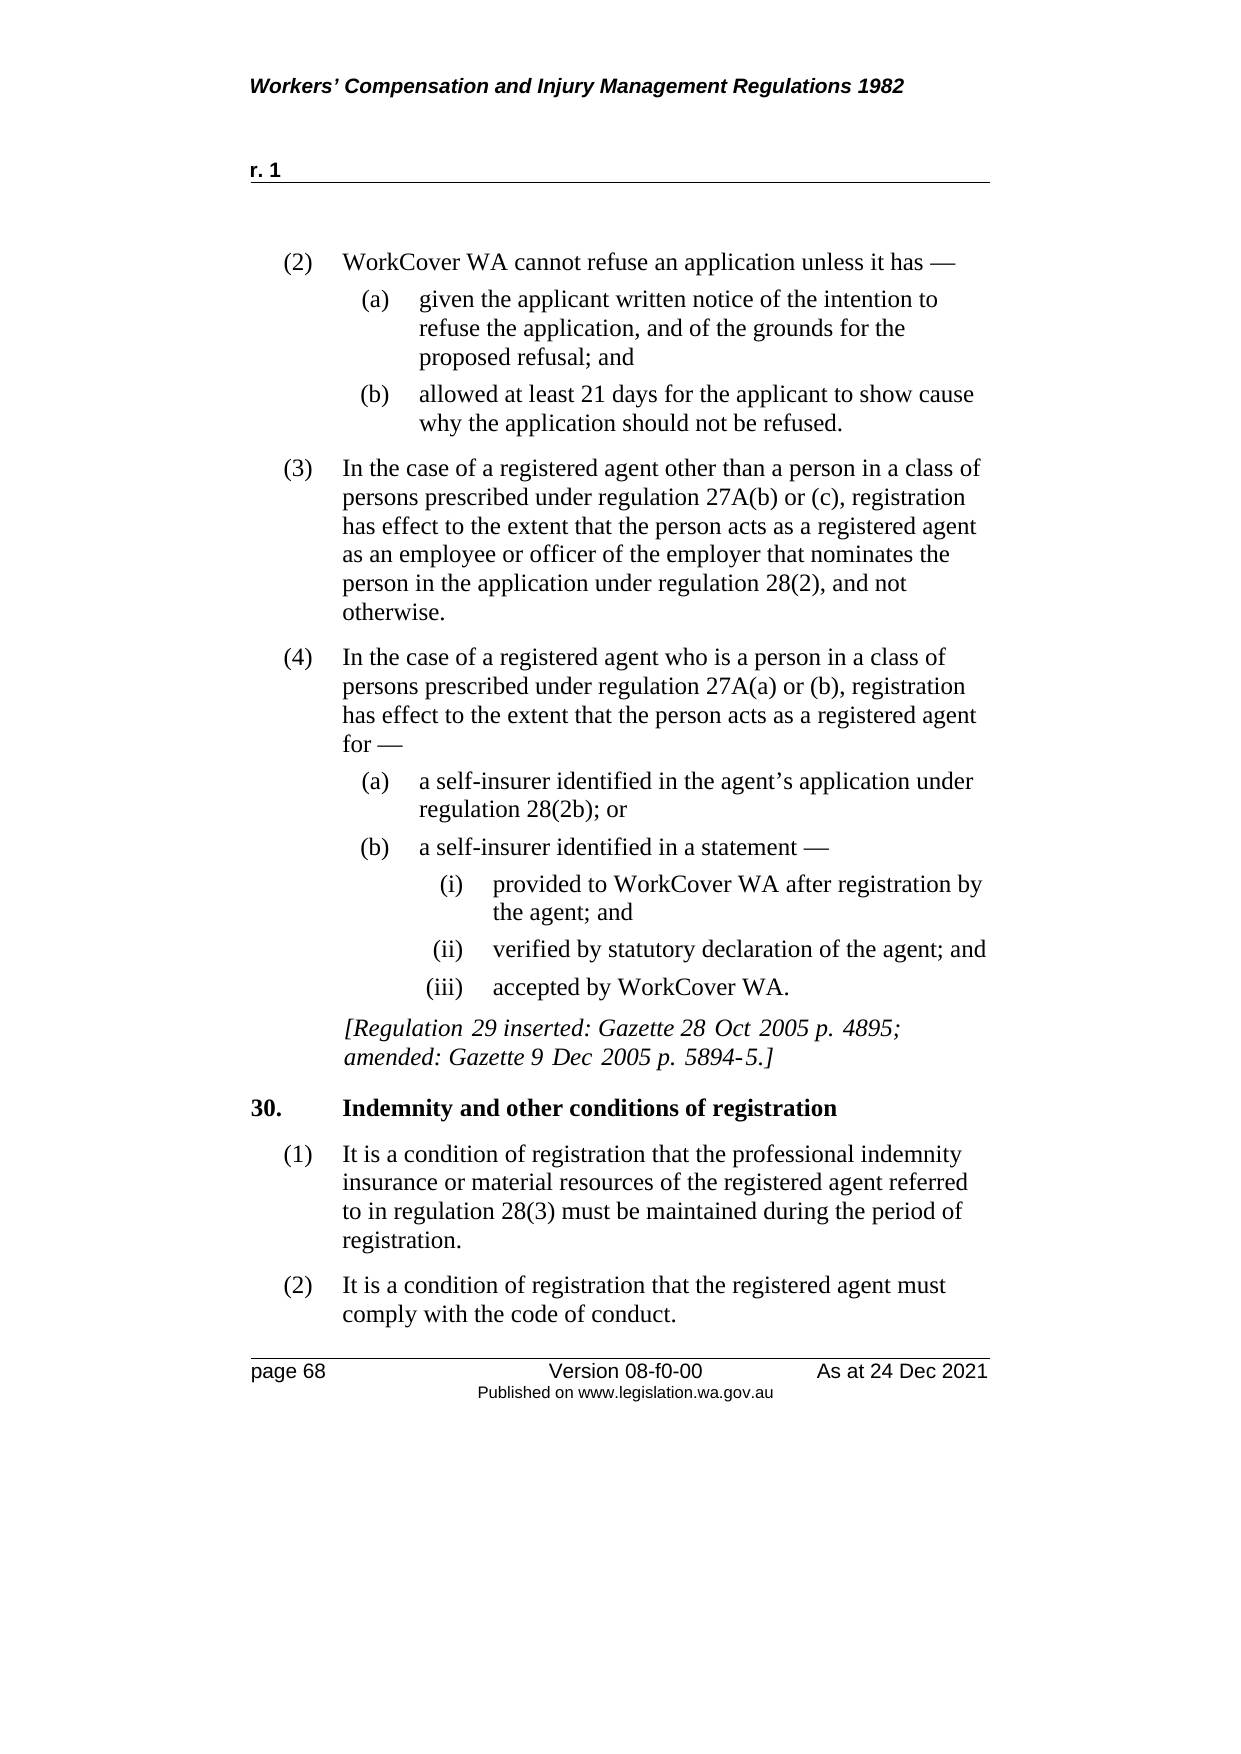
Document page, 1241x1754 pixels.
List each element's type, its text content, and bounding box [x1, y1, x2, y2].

text (3) In the case of a registered agent other than a person in a class of persons prescribed under regulation 27A(b) or (c), registration has effect to the extent that the person acts as a registered agent as an employee or officer of the employer that nominates the person in the application under regulation 28(2), and not otherwise. [251, 453, 990, 626]
text (iii) accepted by WorkCover WA. [251, 972, 990, 1000]
text (2) WorkCover WA cannot refuse an application unless it has — [251, 247, 990, 276]
subtitle 30. Indemnity and other conditions of registration [251, 1093, 990, 1122]
text (b) allowed at least 21 days for the applicant to show cause why the application should not be refused. [251, 379, 990, 437]
text [Regulation 29 inserted: Gazette 28 Oct 2005 p. 4895; amended: Gazette 9 Dec 2005 p. 5894-5.] [251, 1013, 990, 1070]
text (2) It is a condition of registration that the registered agent must comply with the code of conduct. [251, 1270, 990, 1328]
text (ii) verified by statutory declaration of the agent; and [251, 934, 990, 963]
text (1) It is a condition of registration that the professional indemnity insurance or material resources of the registered agent referred to in regulation 28(3) must be maintained during the period of registration. [251, 1139, 990, 1254]
text (i) provided to WorkCover WA after registration by the agent; and [251, 869, 990, 926]
text (a) given the applicant written notice of the intention to refuse the application, and of the grounds for the proposed refusal; and [251, 284, 990, 371]
text (a) a self-insurer identified in the agent’s application under regulation 28(2b); or [251, 766, 990, 823]
text (b) a self-insurer identified in a statement — [251, 832, 990, 860]
text (4) In the case of a registered agent who is a person in a class of persons prescribed under regulation 27A(a) or (b), registration has effect to the extent that the person acts as a registered agent for — [251, 642, 990, 757]
